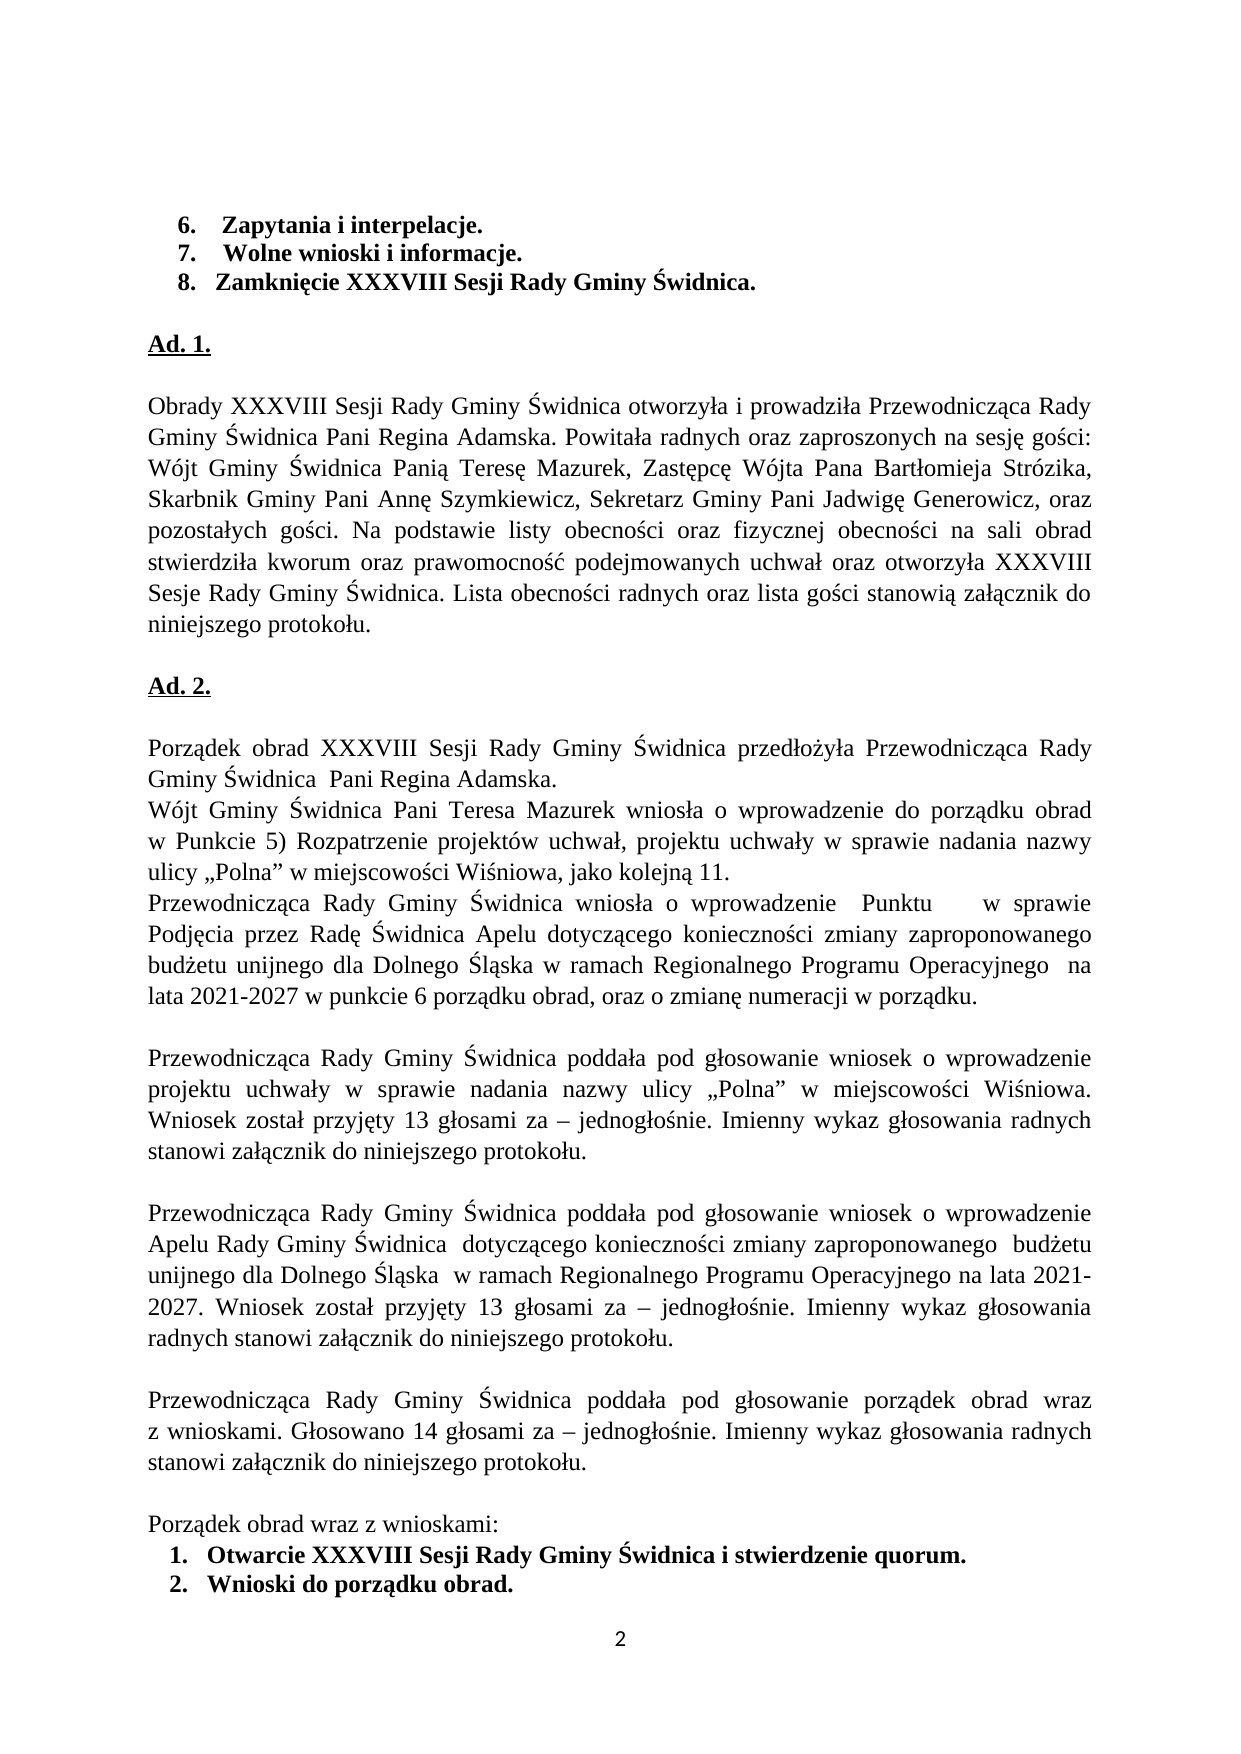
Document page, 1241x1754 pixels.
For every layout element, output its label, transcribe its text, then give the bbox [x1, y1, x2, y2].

text Porządek obrad XXXVIII Sesji Rady Gminy Świdnica przedłożyła Przewodnicząca Rady Gminy Świdnica Pani Regina Adamska. [148, 733, 1093, 793]
text 8. Zamknięcie XXXVIII Sesji Rady Gminy Świdnica. [177, 267, 1093, 296]
text Przewodnicząca Rady Gminy Świdnica poddała pod głosowanie wniosek o wprowadzenie projektu uchwały w sprawie nadania nazwy ulicy „Polna” w miejscowości Wiśniowa. Wniosek został przyjęty 13 głosami za – jednogłośnie. Imienny wykaz głosowania radnych stanowi załącznik do niniejszego protokołu. [148, 1043, 1093, 1165]
text Przewodnicząca Rady Gminy Świdnica poddała pod głosowanie porządek obrad wraz z wnioskami. Głosowano 14 głosami za – jednogłośnie. Imienny wykaz głosowania radnych stanowi załącznik do niniejszego protokołu. [148, 1385, 1093, 1476]
text Wójt Gminy Świdnica Pani Teresa Mazurek wniosła o wprowadzenie do porządku obrad w Punkcie 5) Rozpatrzenie projektów uchwał, projektu uchwały w sprawie nadania nazwy ulicy „Polna” w miejscowości Wiśniowa, jako kolejną 11. [148, 795, 1093, 886]
text Ad. 1. [148, 329, 1093, 358]
list Wolne wnioski i informacje. [177, 238, 1093, 267]
list Wnioski do porządku obrad. [169, 1569, 1093, 1597]
text Obrady XXXVIII Sesji Rady Gminy Świdnica otworzyła i prowadziła Przewodnicząca Rady Gminy Świdnica Pani Regina Adamska. Powitała radnych oraz zaproszonych na sesję gości: Wójt Gminy Świdnica Panią Teresę Mazurek, Zastępcę Wójta Pana Bartłomieja Strózika, Skarbnik Gminy Pani Annę Szymkiewicz, Sekretarz Gminy Pani Jadwigę Generowicz, oraz pozostałych gości. Na podstawie listy obecności oraz fizycznej obecności na sali obrad stwierdziła kworum oraz prawomocność podejmowanych uchwał oraz otworzyła XXXVIII Sesje Rady Gminy Świdnica. Lista obecności radnych oraz lista gości stanowią załącznik do niniejszego protokołu. [148, 391, 1093, 637]
text Ad. 2. [148, 671, 1093, 699]
text Porządek obrad wraz z wnioskami: [148, 1509, 1093, 1538]
text Przewodnicząca Rady Gminy Świdnica wniosła o wprowadzenie Punktu w sprawie Podjęcia przez Radę Świdnica Apelu dotyczącego konieczności zmiany zaproponowanego budżetu unijnego dla Dolnego Śląska w ramach Regionalnego Programu Operacyjnego na lata 2021-2027 w punkcie 6 porządku obrad, oraz o zmianę numeracji w porządku. [148, 888, 1093, 1010]
list Otwarcie XXXVIII Sesji Rady Gminy Świdnica i stwierdzenie quorum. [169, 1540, 1093, 1569]
text Przewodnicząca Rady Gminy Świdnica poddała pod głosowanie wniosek o wprowadzenie Apelu Rady Gminy Świdnica dotyczącego konieczności zmiany zaproponowanego budżetu unijnego dla Dolnego Śląska w ramach Regionalnego Programu Operacyjnego na lata 2021-2027. Wniosek został przyjęty 13 głosami za – jednogłośnie. Imienny wykaz głosowania radnych stanowi załącznik do niniejszego protokołu. [148, 1198, 1093, 1351]
list Zapytania i interpelacje. [177, 210, 1093, 238]
